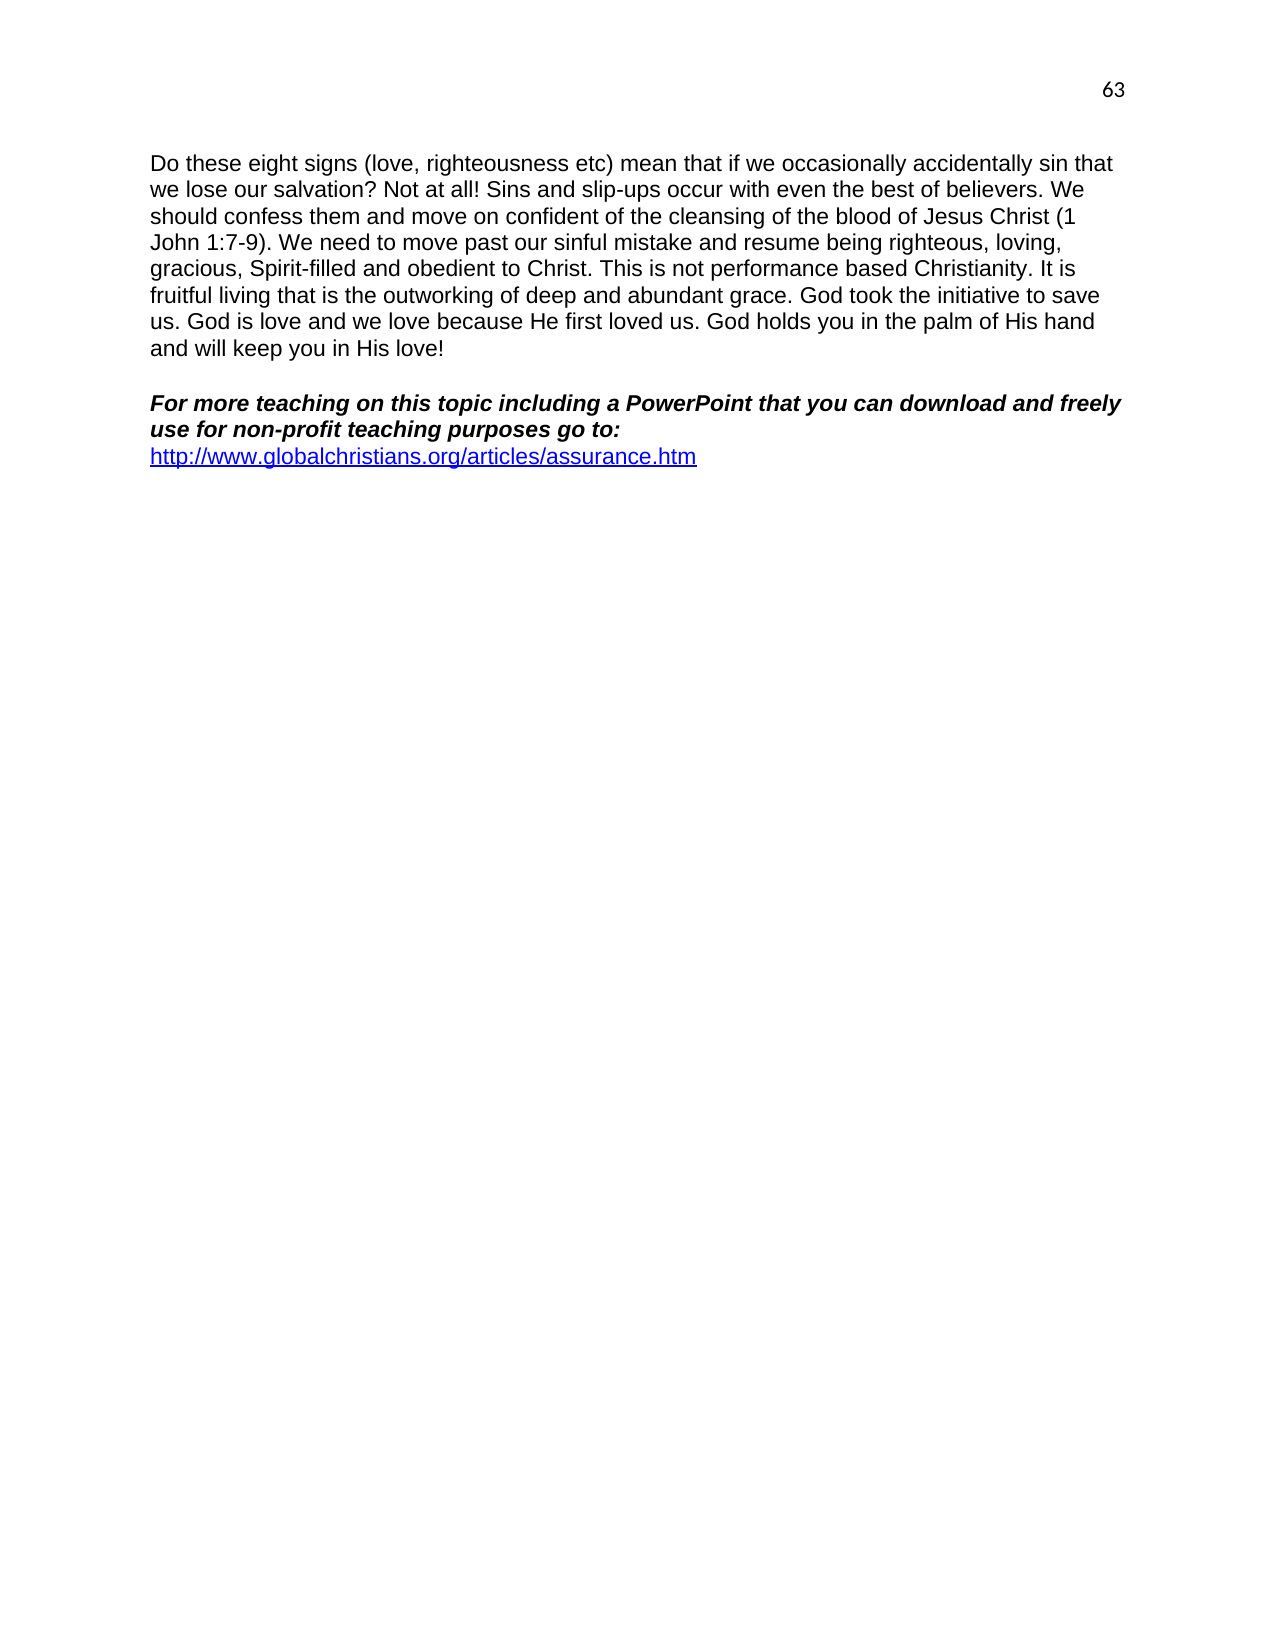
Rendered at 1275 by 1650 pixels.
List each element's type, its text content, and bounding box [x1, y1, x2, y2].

text For more teaching on this topic including a PowerPoint that you can download and freely use for non-profit teaching purposes go to: http://www.globalchristians.org/articles/assurance.htm [150, 390, 1125, 469]
text Do these eight signs (love, righteousness etc) mean that if we occasionally accidentally sin that we lose our salvation? Not at all! Sins and slip-ups occur with even the best of believers. We should confess them and move on confident of the cleansing of the blood of Jesus Christ (1 John 1:7-9). We need to move past our sinful mistake and resume being righteous, loving, gracious, Spirit-filled and obedient to Christ. This is not performance based Christianity. It is fruitful living that is the outworking of deep and abundant grace. God took the initiative to save us. God is love and we love because He first loved us. God holds you in the palm of His hand and will keep you in His love! [150, 150, 1125, 361]
